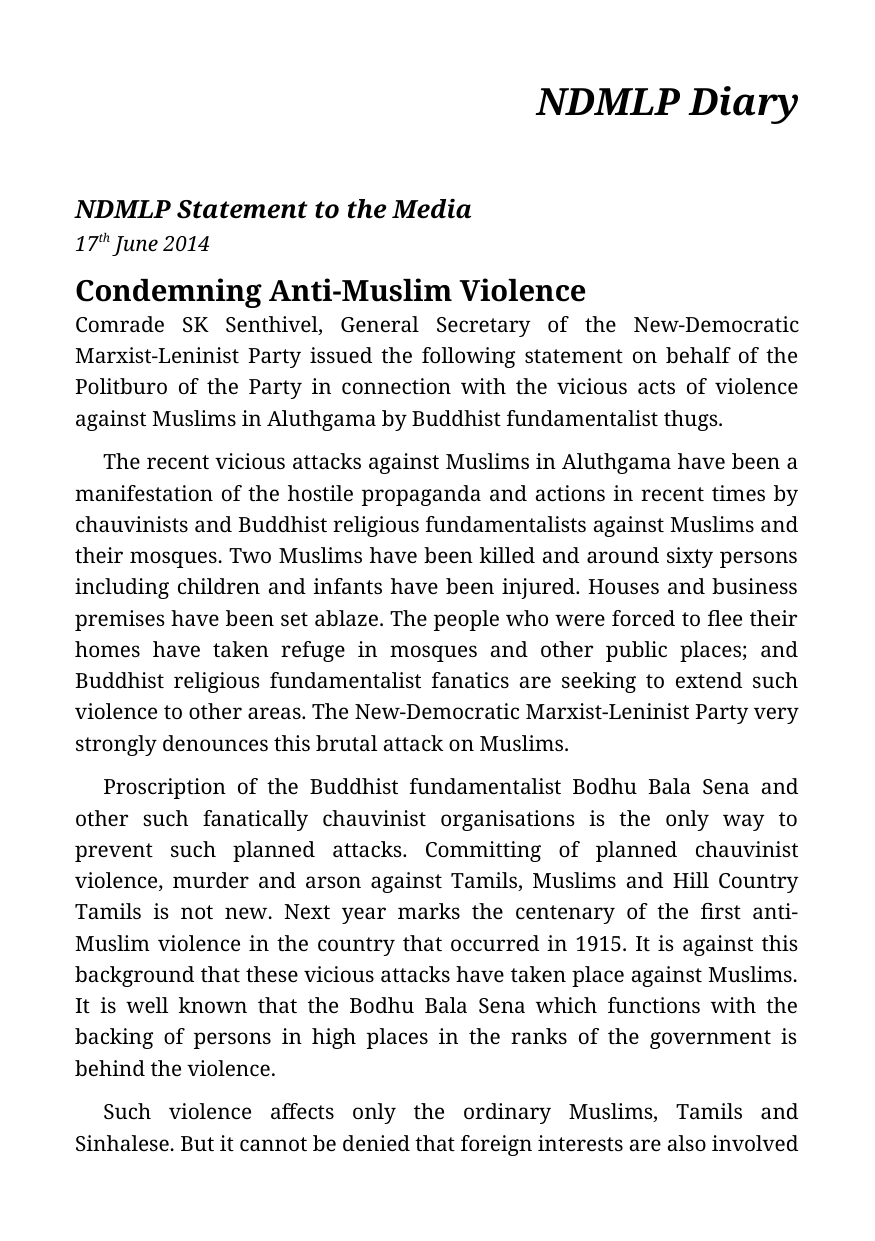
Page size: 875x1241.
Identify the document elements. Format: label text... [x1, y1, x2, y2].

text NDMLP Diary [75, 75, 799, 126]
text 17th June 2014 [75, 229, 799, 258]
text Comrade SK Senthivel, General Secretary of the New-Democratic Marxist-Leninist Party issued the following statement on behalf of the Politburo of the Party in connection with the vicious acts of violence against Muslims in Aluthgama by Buddhist fundamentalist thugs. [75, 310, 799, 432]
text NDMLP Statement to the Media [75, 192, 799, 226]
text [75, 1097, 799, 1157]
text Condemning Anti-Muslim Violence [75, 270, 799, 310]
text The recent vicious attacks against Muslims in Aluthgama have been a manifestation of the hostile propaganda and actions in recent times by chauvinists and Buddhist religious fundamentalists against Muslims and their mosques. Two Muslims have been killed and around sixty persons including children and infants have been injured. Houses and business premises have been set ablaze. The people who were forced to flee their homes have taken refuge in mosques and other public places; and Buddhist religious fundamentalist fanatics are seeking to extend such violence to other areas. The New-Democratic Marxist-Leninist Party very strongly denounces this brutal attack on Muslims. [75, 447, 799, 757]
text Proscription of the Buddhist fundamentalist Bodhu Bala Sena and other such fanatically chauvinist organisations is the only way to prevent such planned attacks. Committing of planned chauvinist violence, murder and arson against Tamils, Muslims and Hill Country Tamils is not new. Next year marks the centenary of the first anti-Muslim violence in the country that occurred in 1915. It is against this background that these vicious attacks have taken place against Muslims. It is well known that the Bodhu Bala Sena which functions with the backing of persons in high places in the ranks of the government is behind the violence. [75, 772, 799, 1082]
